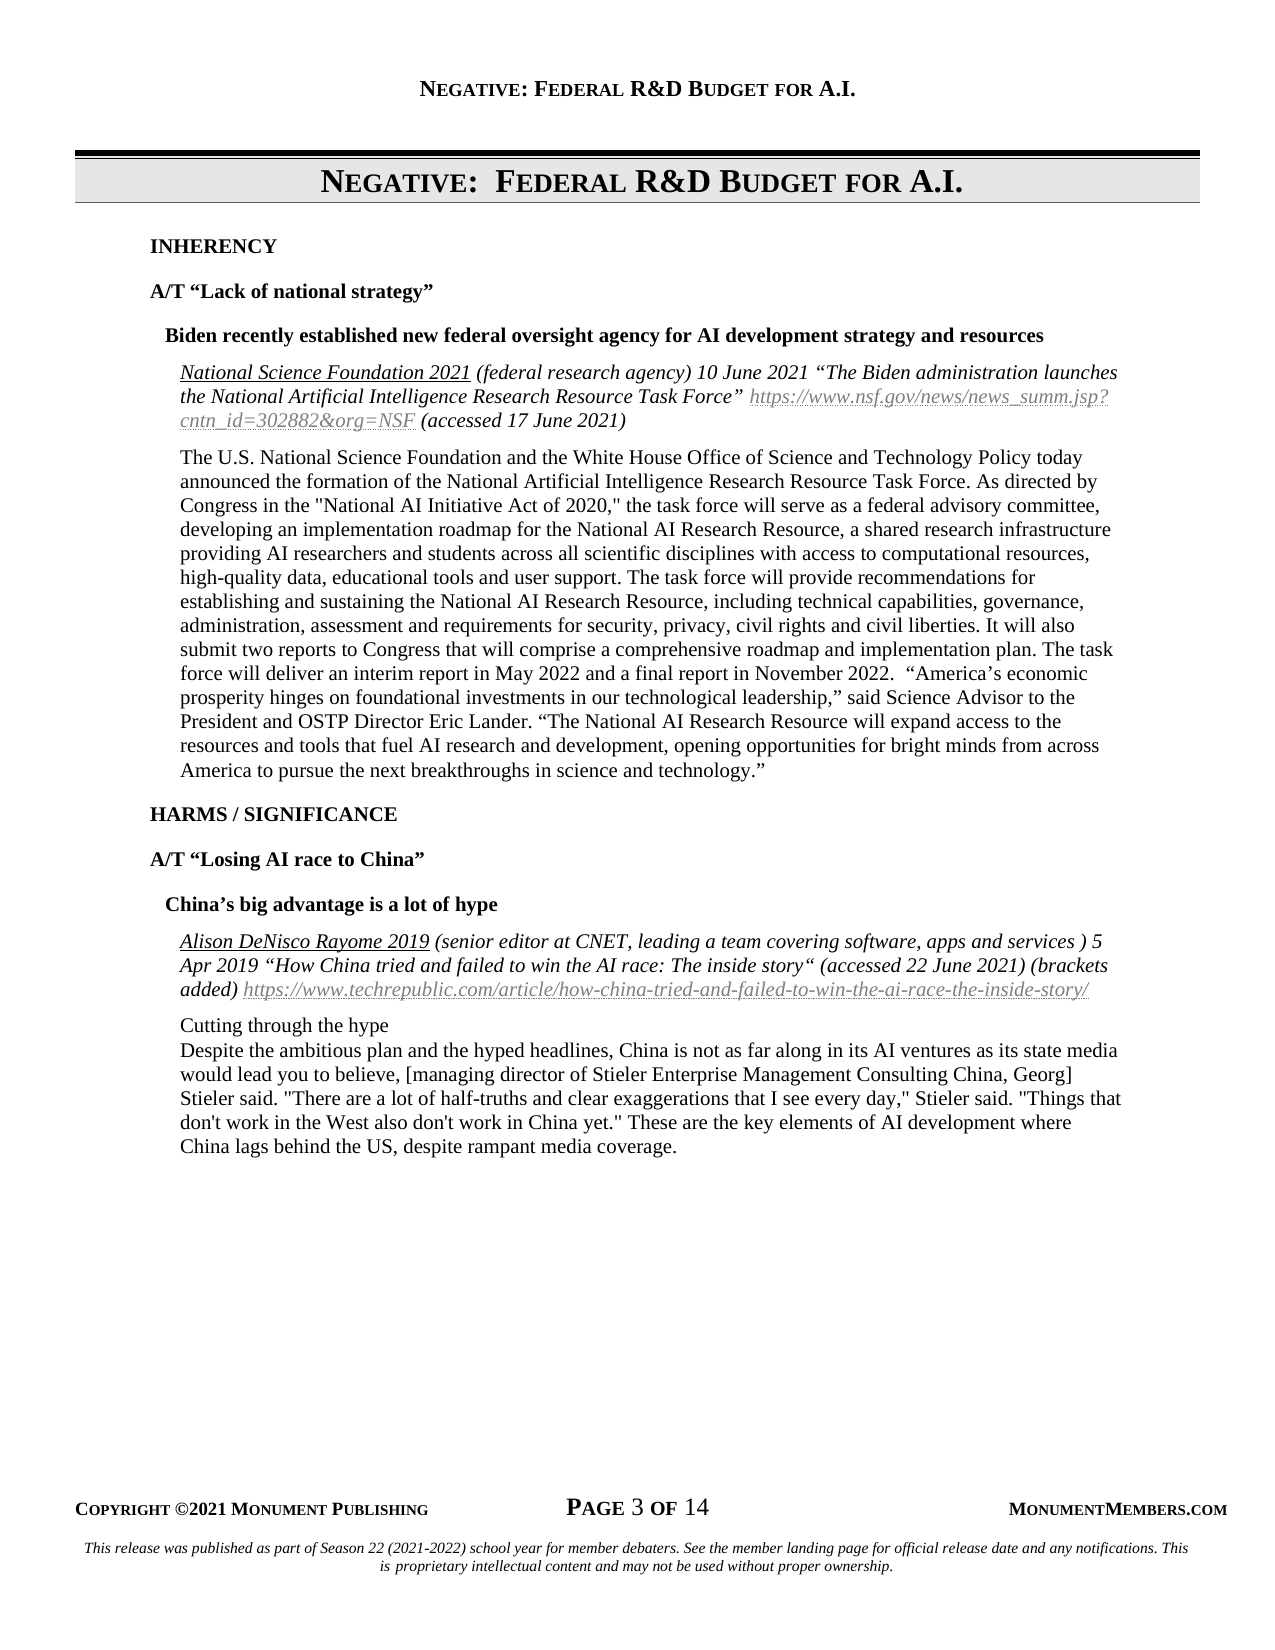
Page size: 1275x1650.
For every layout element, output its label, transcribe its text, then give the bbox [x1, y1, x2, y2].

text A/T “Lack of national strategy” [150, 278, 1125, 303]
text The U.S. National Science Foundation and the White House Office of Science and Technology Policy today announced the formation of the National Artificial Intelligence Research Resource Task Force. As directed by Congress in the "National AI Initiative Act of 2020," the task force will serve as a federal advisory committee, developing an implementation roadmap for the National AI Research Resource, a shared research infrastructure providing AI researchers and students across all scientific disciplines with access to computational resources, high-quality data, educational tools and user support. The task force will provide recommendations for establishing and sustaining the National AI Research Resource, including technical capabilities, governance, administration, assessment and requirements for security, privacy, civil rights and civil liberties. It will also submit two reports to Congress that will comprise a comprehensive roadmap and implementation plan. The task force will deliver an interim report in May 2022 and a final report in November 2022. “America’s economic prosperity hinges on foundational investments in our technological leadership,” said Science Advisor to the President and OSTP Director Eric Lander. “The National AI Research Resource will expand access to the resources and tools that fuel AI research and development, opening opportunities for bright minds from across America to pursue the next breakthroughs in science and technology.” [180, 445, 1125, 782]
text Alison DeNisco Rayome 2019 (senior editor at CNET, leading a team covering software, apps and services ) 5 Apr 2019 “How China tried and failed to win the AI race: The inside story“ (accessed 22 June 2021) (brackets added) https://www.techrepublic.com/article/how-china-tried-and-failed-to-win-the-ai-race-the-inside-story/ [180, 929, 1125, 1001]
text INHERENCY [150, 234, 1125, 258]
text HARMS / SIGNIFICANCE [150, 802, 1125, 826]
text National Science Foundation 2021 (federal research agency) 10 June 2021 “The Biden administration launches the National Artificial Intelligence Research Resource Task Force” https://www.nsf.gov/news/news_summ.jsp?cntn_id=302882&org=NSF (accessed 17 June 2021) [180, 360, 1125, 432]
text Biden recently established new federal oversight agency for AI development strategy and resources [165, 323, 1125, 347]
title Negative: Federal R&D Budget for A.I. [75, 159, 1200, 202]
text Cutting through the hype Despite the ambitious plan and the hyped headlines, China is not as far along in its AI ventures as its state media would lead you to believe, [managing director of Stieler Enterprise Management Consulting China, Georg] Stieler said. "There are a lot of half-truths and clear exaggerations that I see every day," Stieler said. "Things that don't work in the West also don't work in China yet." These are the key elements of AI development where China lags behind the US, despite rampant media coverage. [180, 1013, 1125, 1158]
text A/T “Losing AI race to China” [150, 847, 1125, 871]
text China’s big advantage is a lot of hype [165, 892, 1125, 916]
